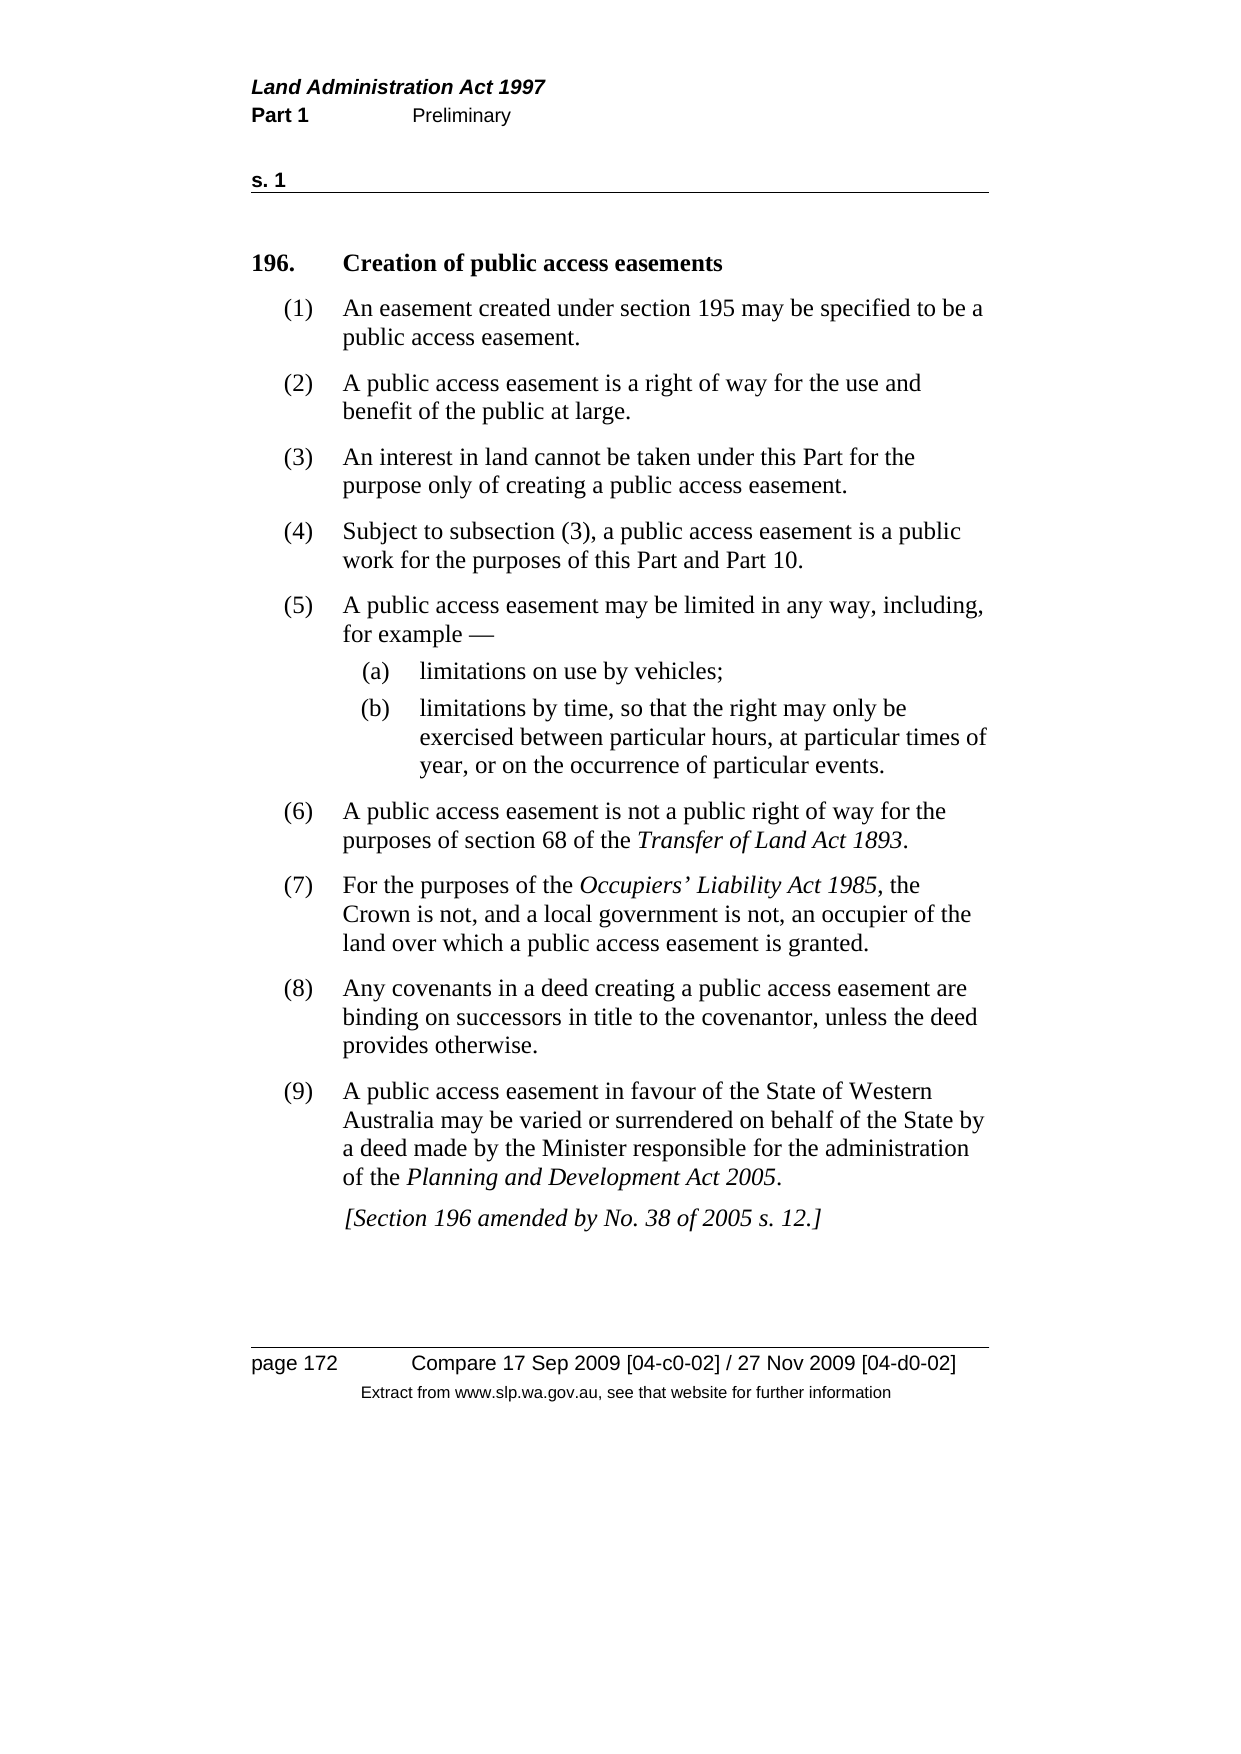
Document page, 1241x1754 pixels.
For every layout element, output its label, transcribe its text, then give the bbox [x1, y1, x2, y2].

subtitle 196. Creation of public access easements [251, 248, 989, 277]
text (2) A public access easement is a right of way for the use and benefit of the public at large. [251, 368, 989, 425]
text (4) Subject to subsection (3), a public access easement is a public work for the purposes of this Part and Part 10. [251, 516, 989, 573]
text (5) A public access easement may be limited in any way, including, for example — [251, 590, 989, 648]
text (3) An interest in land cannot be taken under this Part for the purpose only of creating a public access easement. [251, 442, 989, 499]
text [Section 196 amended by No. 38 of 2005 s. 12.] [251, 1203, 989, 1232]
text (a) limitations on use by vehicles; [251, 656, 989, 685]
text (8) Any covenants in a deed creating a public access easement are binding on successors in title to the covenantor, unless the deed provides otherwise. [251, 973, 989, 1059]
text (9) A public access easement in favour of the State of Western Australia may be varied or surrendered on behalf of the State by a deed made by the Minister responsible for the administration of the Planning and Development Act 2005. [251, 1076, 989, 1191]
text (6) A public access easement is not a public right of way for the purposes of section 68 of the Transfer of Land Act 1893. [251, 796, 989, 853]
text (b) limitations by time, so that the right may only be exercised between particular hours, at particular times of year, or on the occurrence of particular events. [251, 693, 989, 779]
text (1) An easement created under section 195 may be specified to be a public access easement. [251, 293, 989, 351]
text (7) For the purposes of the Occupiers’ Liability Act 1985, the Crown is not, and a local government is not, an occupier of the land over which a public access easement is granted. [251, 870, 989, 956]
